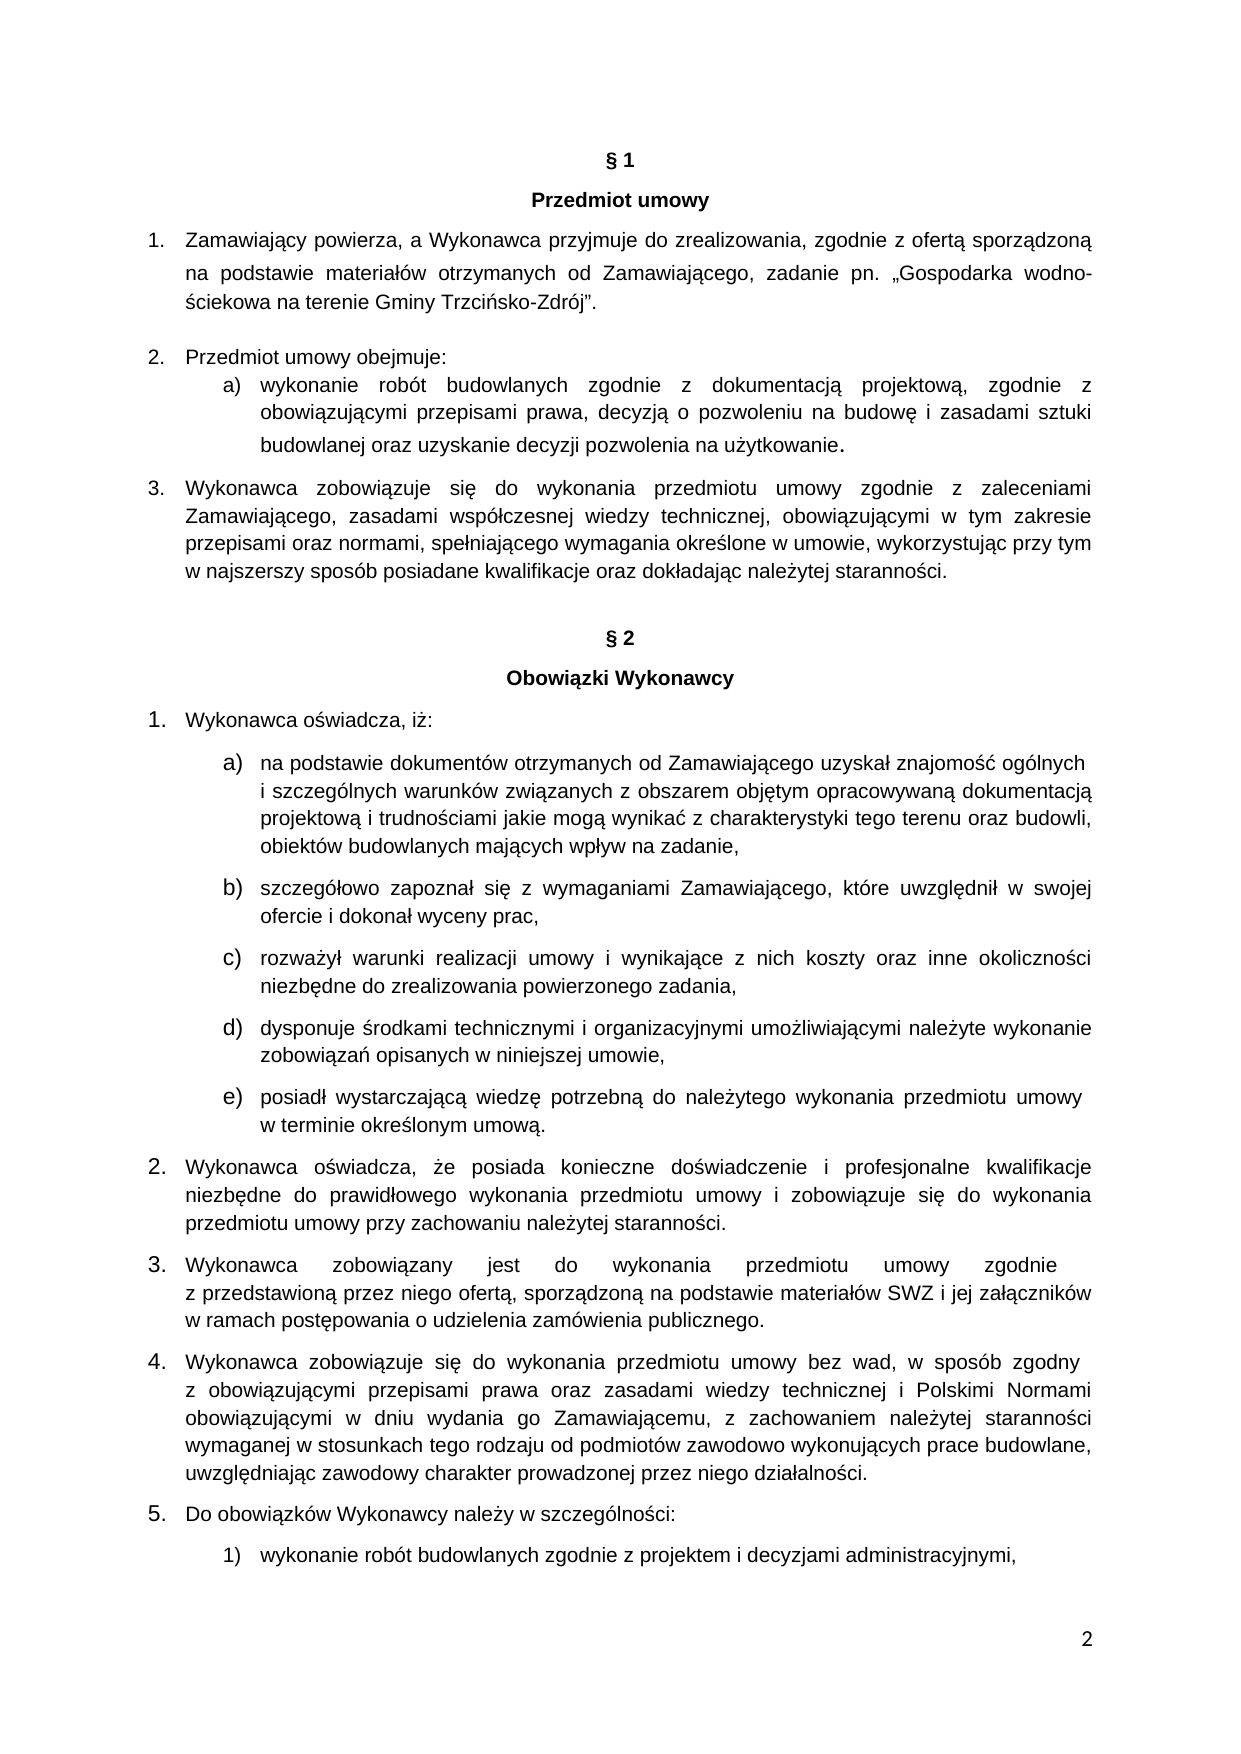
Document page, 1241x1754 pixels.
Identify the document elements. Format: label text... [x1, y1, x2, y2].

list Wykonawca zobowiązuje się do wykonania przedmiotu umowy zgodnie z zaleceniami Zamawiającego, zasadami współczesnej wiedzy technicznej, obowiązującymi w tym zakresie przepisami oraz normami, spełniającego wymagania określone w umowie, wykorzystując przy tym w najszerszy sposób posiadane kwalifikacje oraz dokładając należytej staranności. [148, 476, 1093, 582]
list Przedmiot umowy obejmuje: [148, 345, 1093, 369]
text § 2 [148, 626, 1093, 650]
list Wykonawca oświadcza, iż: [148, 706, 1093, 732]
list Wykonawca zobowiązany jest do wykonania przedmiotu umowy zgodnie z przedstawioną przez niego ofertą, sporządzoną na podstawie materiałów SWZ i jej załączników w ramach postępowania o udzielenia zamówienia publicznego. [148, 1251, 1093, 1332]
list posiadł wystarczającą wiedzę potrzebną do należytego wykonania przedmiotu umowy w terminie określonym umową. [223, 1083, 1093, 1137]
text Przedmiot umowy [148, 188, 1093, 212]
text § 1 [148, 148, 1093, 172]
list szczegółowo zapoznał się z wymaganiami Zamawiającego, które uwzględnił w swojej ofercie i dokonał wyceny prac, [223, 874, 1093, 927]
list Wykonawca oświadcza, że posiada konieczne doświadczenie i profesjonalne kwalifikacje niezbędne do prawidłowego wykonania przedmiotu umowy i zobowiązuje się do wykonania przedmiotu umowy przy zachowaniu należytej staranności. [148, 1153, 1093, 1234]
list wykonanie robót budowlanych zgodnie z projektem i decyzjami administracyjnymi, [223, 1543, 1093, 1567]
text Obowiązki Wykonawcy [148, 666, 1093, 690]
list Wykonawca zobowiązuje się do wykonania przedmiotu umowy bez wad, w sposób zgodny z obowiązującymi przepisami prawa oraz zasadami wiedzy technicznej i Polskimi Normami obowiązującymi w dniu wydania go Zamawiającemu, z zachowaniem należytej staranności wymaganej w stosunkach tego rodzaju od podmiotów zawodowo wykonujących prace budowlane, uwzględniając zawodowy charakter prowadzonej przez niego działalności. [148, 1348, 1093, 1484]
list wykonanie robót budowlanych zgodnie z dokumentacją projektową, zgodnie z obowiązującymi przepisami prawa, decyzją o pozwoleniu na budowę i zasadami sztuki budowlanej oraz uzyskanie decyzji pozwolenia na użytkowanie. [223, 373, 1093, 459]
list dysponuje środkami technicznymi i organizacyjnymi umożliwiającymi należyte wykonanie zobowiązań opisanych w niniejszej umowie, [223, 1013, 1093, 1067]
list rozważył warunki realizacji umowy i wynikające z nich koszty oraz inne okoliczności niezbędne do zrealizowania powierzonego zadania, [223, 943, 1093, 997]
list Zamawiający powierza, a Wykonawca przyjmuje do zrealizowania, zgodnie z ofertą sporządzoną na podstawie materiałów otrzymanych od Zamawiającego, zadanie pn. „Gospodarka wodno-ściekowa na terenie Gminy Trzcińsko-Zdrój”. [148, 228, 1093, 314]
list Do obowiązków Wykonawcy należy w szczególności: [148, 1500, 1093, 1527]
list na podstawie dokumentów otrzymanych od Zamawiającego uzyskał znajomość ogólnych i szczególnych warunków związanych z obszarem objętym opracowywaną dokumentacją projektową i trudnościami jakie mogą wynikać z charakterystyki tego terenu oraz budowli, obiektów budowlanych mających wpływ na zadanie, [223, 749, 1093, 858]
